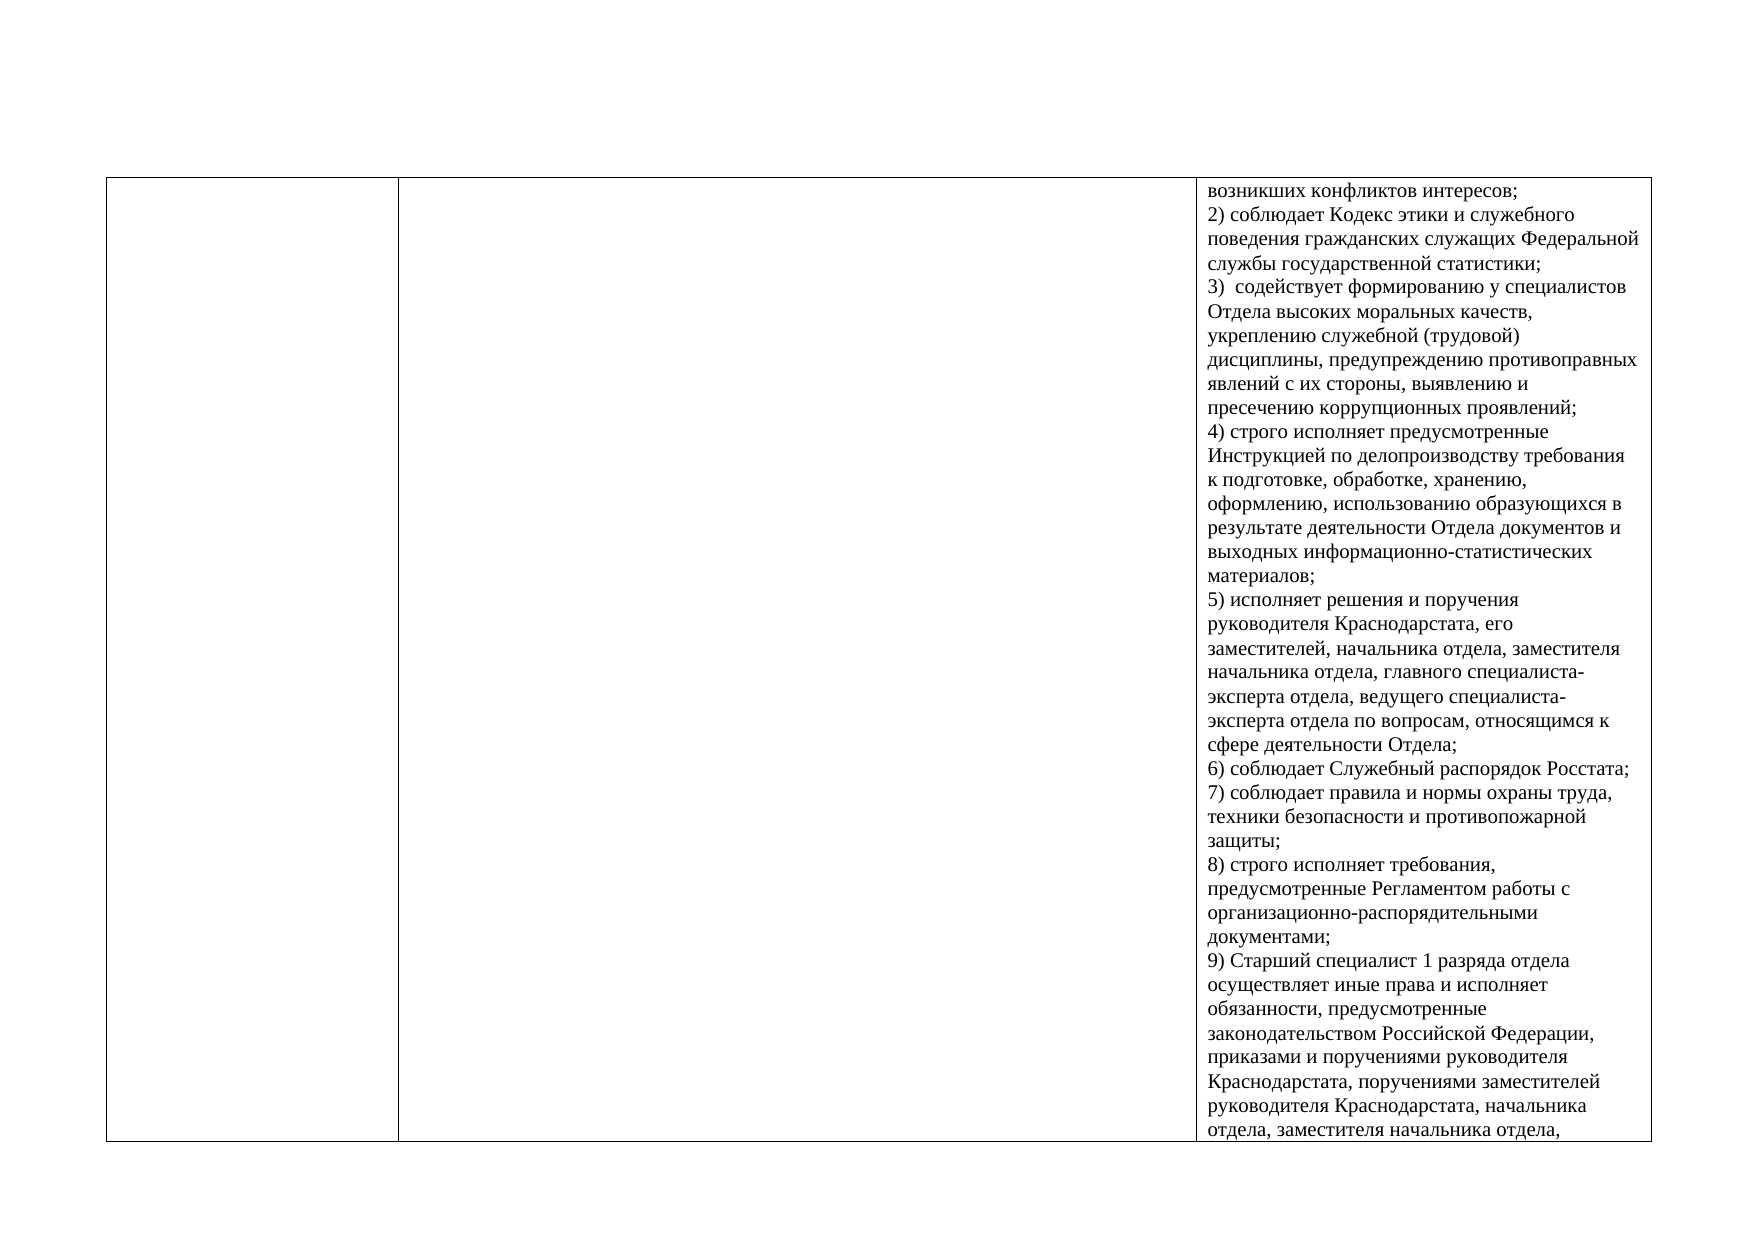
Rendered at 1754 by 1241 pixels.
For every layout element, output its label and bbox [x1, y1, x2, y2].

table_cell [399, 178, 1196, 1141]
table_cell [107, 178, 398, 1141]
table_cell [1197, 178, 1651, 1141]
